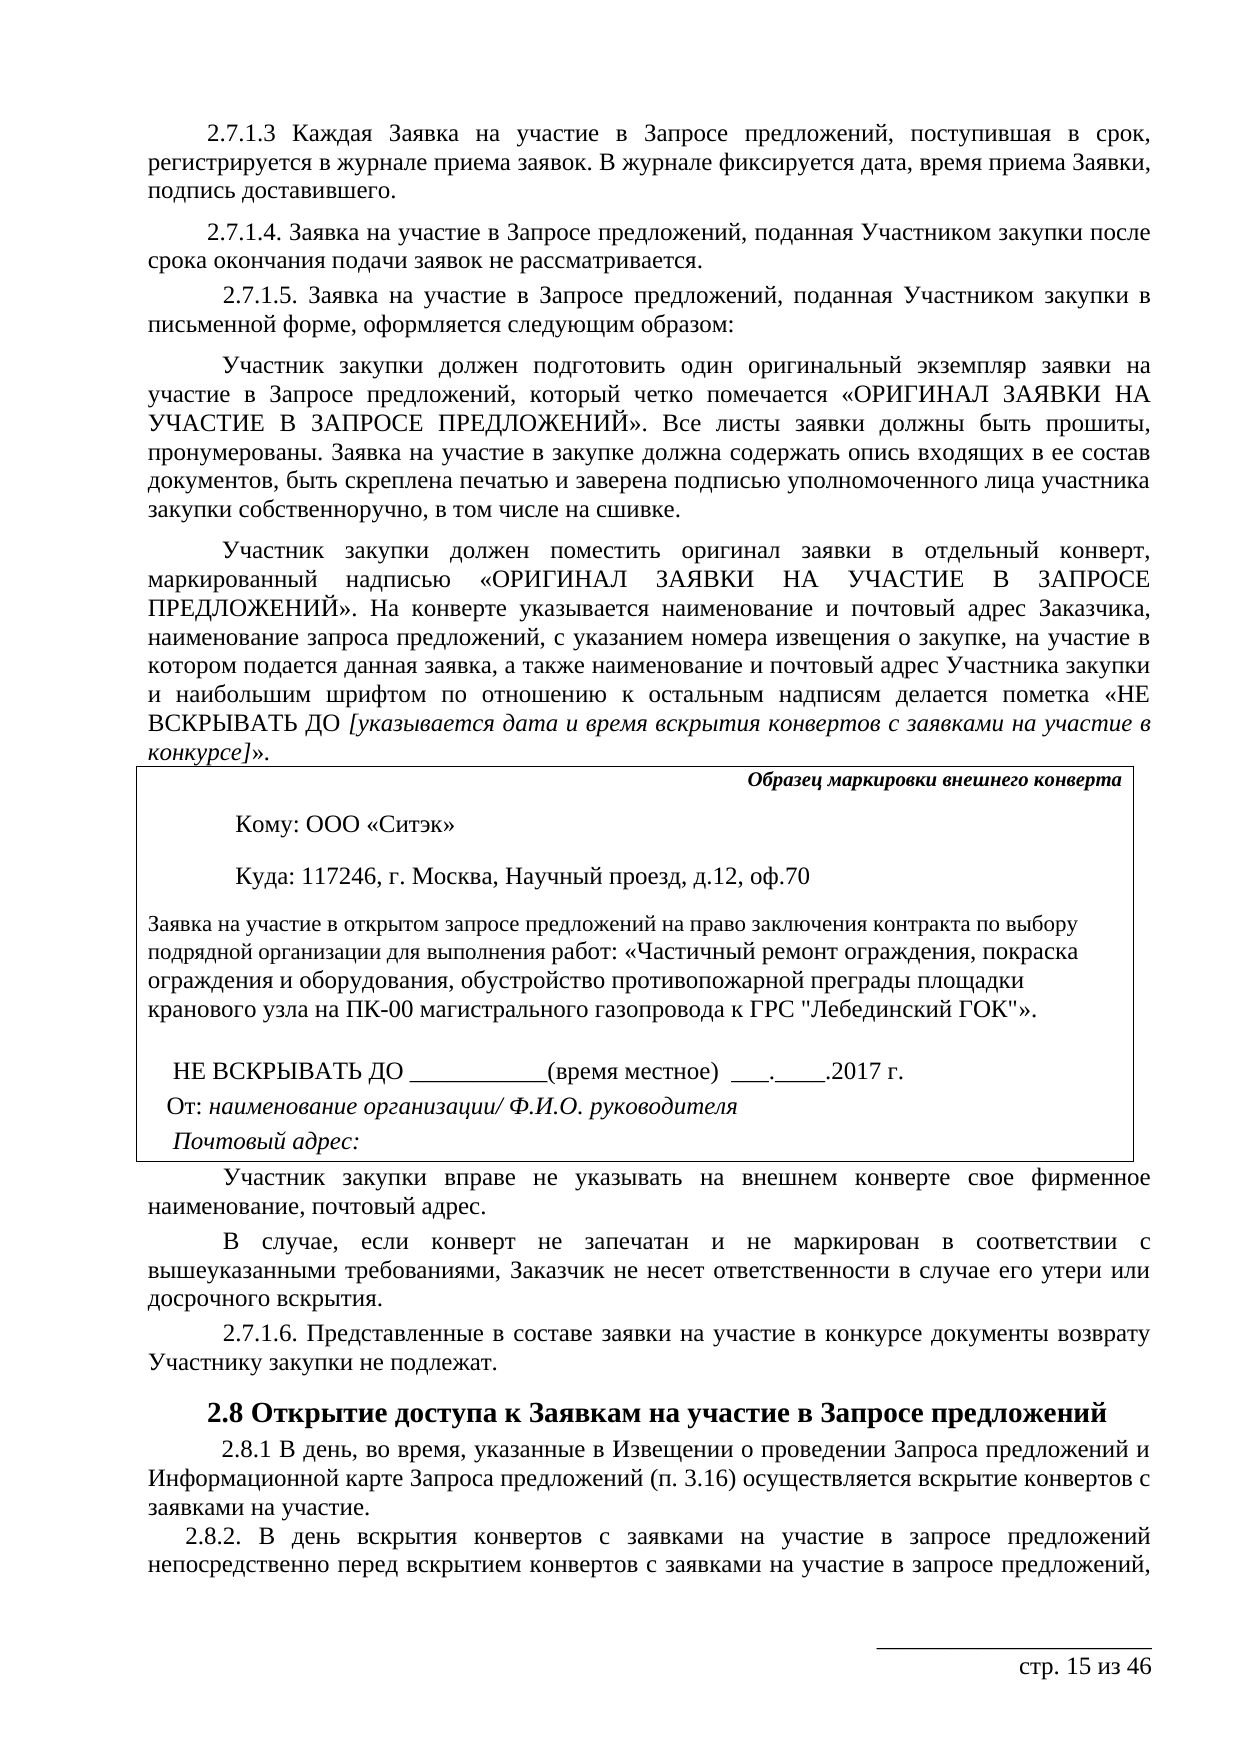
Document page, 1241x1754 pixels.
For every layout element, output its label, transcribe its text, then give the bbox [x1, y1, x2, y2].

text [148, 1521, 1152, 1578]
text В случае, если конверт не запечатан и не маркирован в соответствии с вышеуказанными требованиями, Заказчик не несет ответственности в случае его утери или досрочного вскрытия. [148, 1226, 1152, 1312]
subtitle 2.8 Открытие доступа к Заявкам на участие в Запросе предложений [207, 1395, 1152, 1428]
text Участник закупки должен поместить оригинал заявки в отдельный конверт, маркированный надписью «ОРИГИНАЛ ЗАЯВКИ НА УЧАСТИЕ В ЗАПРОСЕ ПРЕДЛОЖЕНИЙ». На конверте указывается наименование и почтовый адрес Заказчика, наименование запроса предложений, с указанием номера извещения о закупке, на участие в котором подается данная заявка, а также наименование и почтовый адрес Участника закупки и наибольшим шрифтом по отношению к остальным надписям делается пометка «НЕ ВСКРЫВАТЬ ДО [указывается дата и время вскрытия конвертов с заявками на участие в конкурсе]». [148, 536, 1152, 766]
text 2.7.1.6. Представленные в составе заявки на участие в конкурсе документы возврату Участнику закупки не подлежат. [148, 1318, 1152, 1376]
table_header Образец маркировки внешнего конверта Кому: ООО «Ситэк» Куда: 117246, г. Москва, Научный проезд, д.12, оф.70 Заявка на участие в открытом запросе предложений на право заключения контракта по выбору подрядной организации для выполнения работ: «Частичный ремонт ограждения, покраска ограждения и оборудования, обустройство противопожарной преграды площадки кранового узла на ПК-00 магистрального газопровода к ГРС "Лебединский ГОК"». НЕ ВСКРЫВАТЬ ДО ___________(время местное) ___.____.2017 г. От: наименование организации/ Ф.И.О. руководителя Почтовый адрес: [137, 767, 1133, 1161]
text 2.7.1.3 Каждая Заявка на участие в Запросе предложений, поступившая в срок, регистрируется в журнале приема заявок. В журнале фиксируется дата, время приема Заявки, подпись доставившего. [148, 118, 1152, 204]
text 2.7.1.4. Заявка на участие в Запросе предложений, поданная Участником закупки после срока окончания подачи заявок не рассматривается. [148, 217, 1152, 274]
text Участник закупки вправе не указывать на внешнем конверте свое фирменное наименование, почтовый адрес. [148, 1162, 1152, 1220]
text Участник закупки должен подготовить один оригинальный экземпляр заявки на участие в Запросе предложений, который четко помечается «ОРИГИНАЛ ЗАЯВКИ НА УЧАСТИЕ В ЗАПРОСЕ ПРЕДЛОЖЕНИЙ». Все листы заявки должны быть прошиты, пронумерованы. Заявка на участие в закупке должна содержать опись входящих в ее состав документов, быть скреплена печатью и заверена подписью уполномоченного лица участника закупки собственноручно, в том числе на сшивке. [148, 351, 1152, 523]
text 2.8.1 В день, во время, указанные в Извещении о проведении Запроса предложений и Информационной карте Запроса предложений (п. 3.16) осуществляется вскрытие конвертов с заявками на участие. [148, 1434, 1152, 1521]
text 2.7.1.5. Заявка на участие в Запросе предложений, поданная Участником закупки в письменной форме, оформляется следующим образом: [148, 281, 1152, 338]
